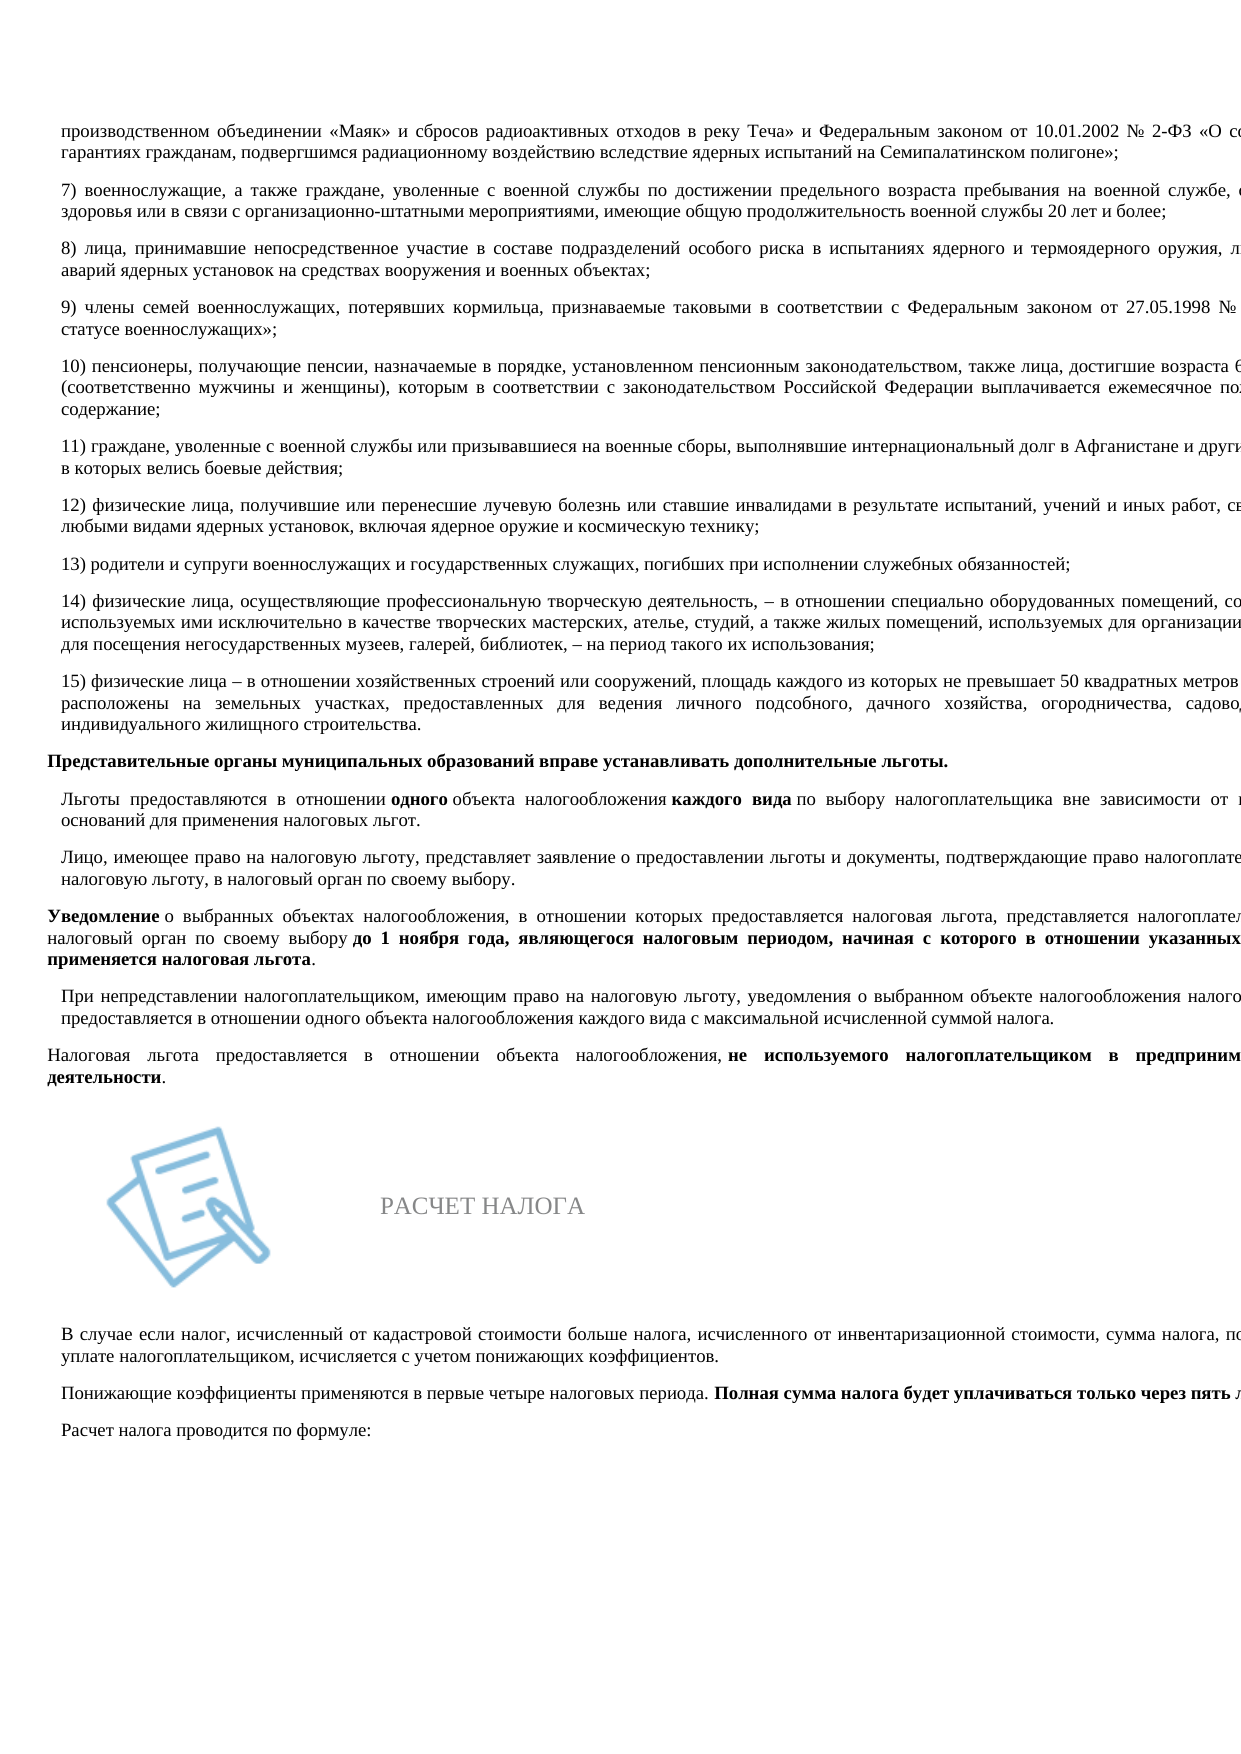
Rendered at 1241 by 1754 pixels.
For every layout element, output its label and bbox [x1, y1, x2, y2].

table_header [0, 118, 1240, 1458]
picture [60, 1102, 305, 1308]
